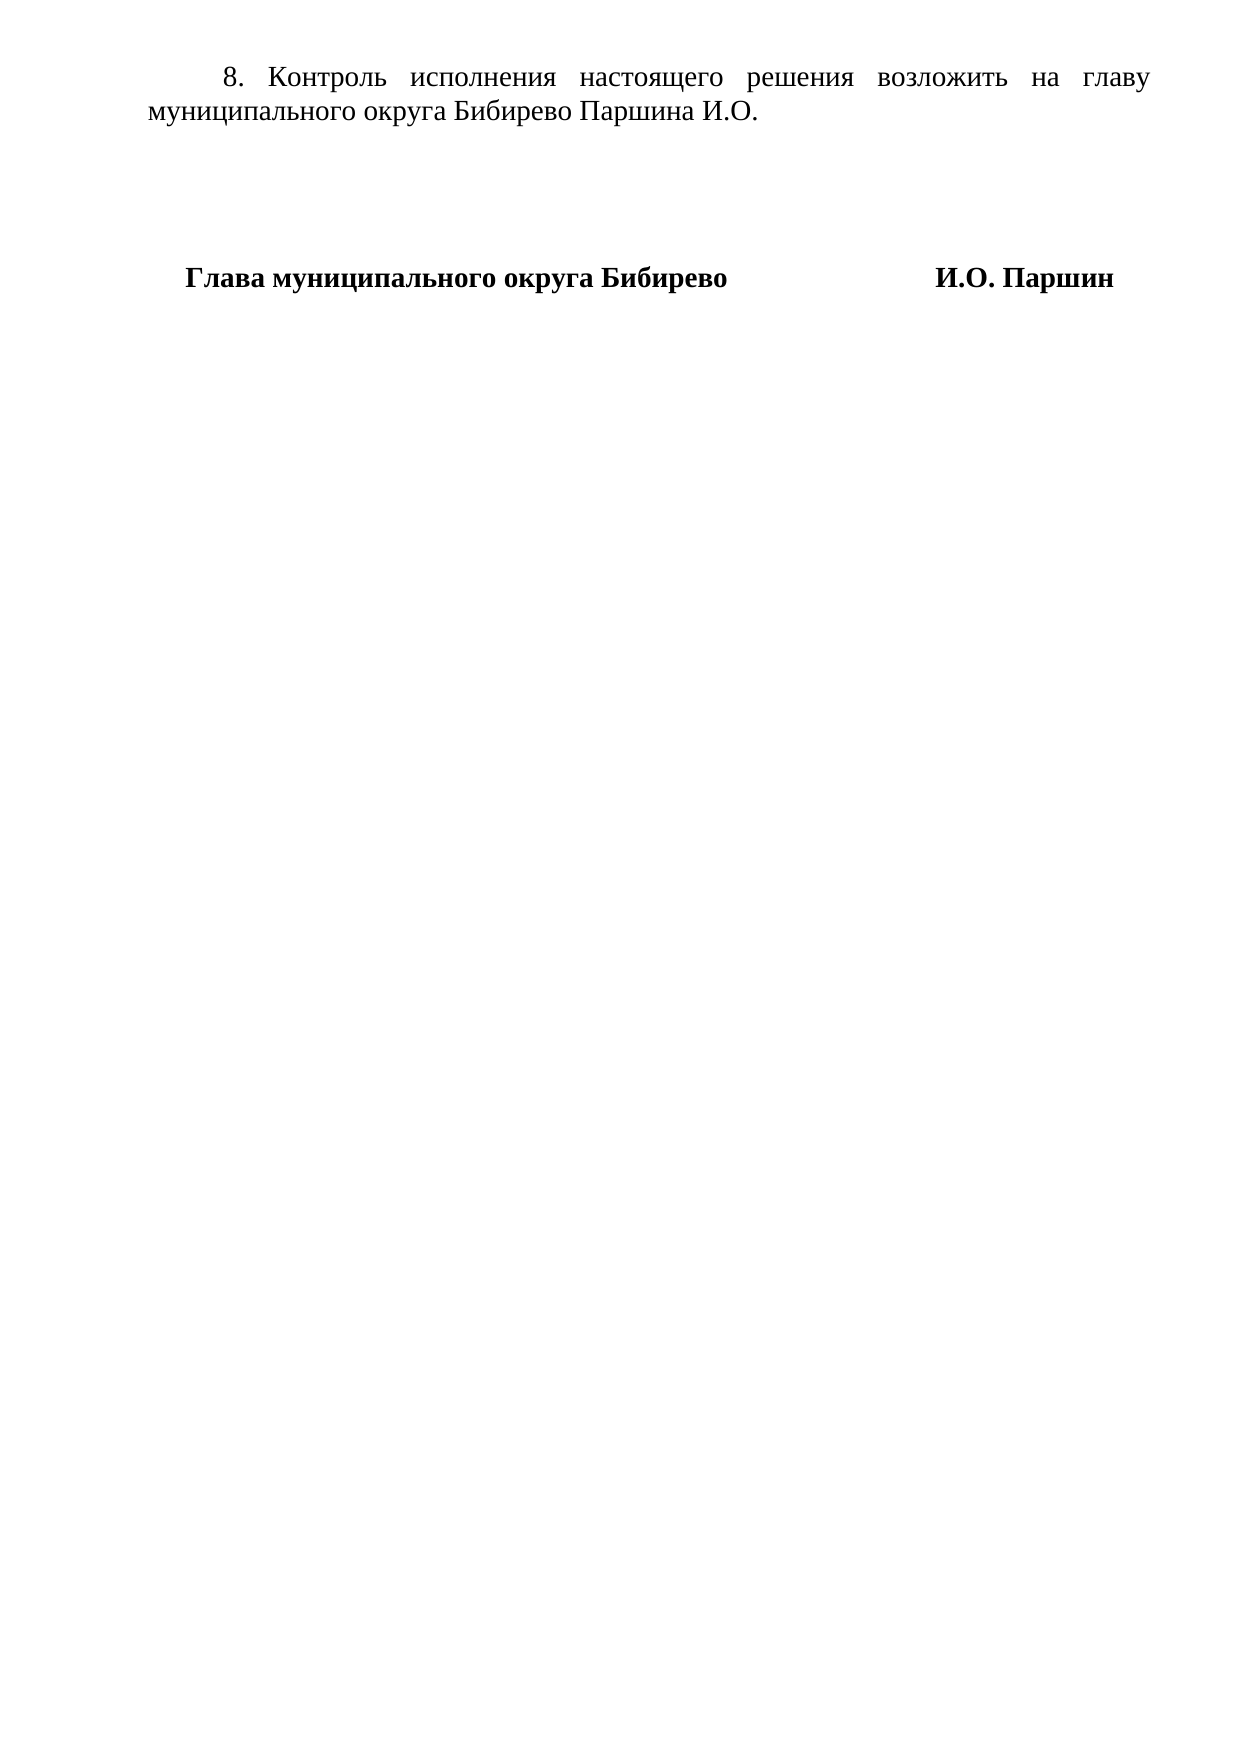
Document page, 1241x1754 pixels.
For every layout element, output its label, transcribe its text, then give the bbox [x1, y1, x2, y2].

text 8. Контроль исполнения настоящего решения возложить на главу муниципального округа Бибирево Паршина И.О. [148, 59, 1152, 126]
text Глава муниципального округа Бибирево И.О. Паршин [148, 260, 1152, 294]
